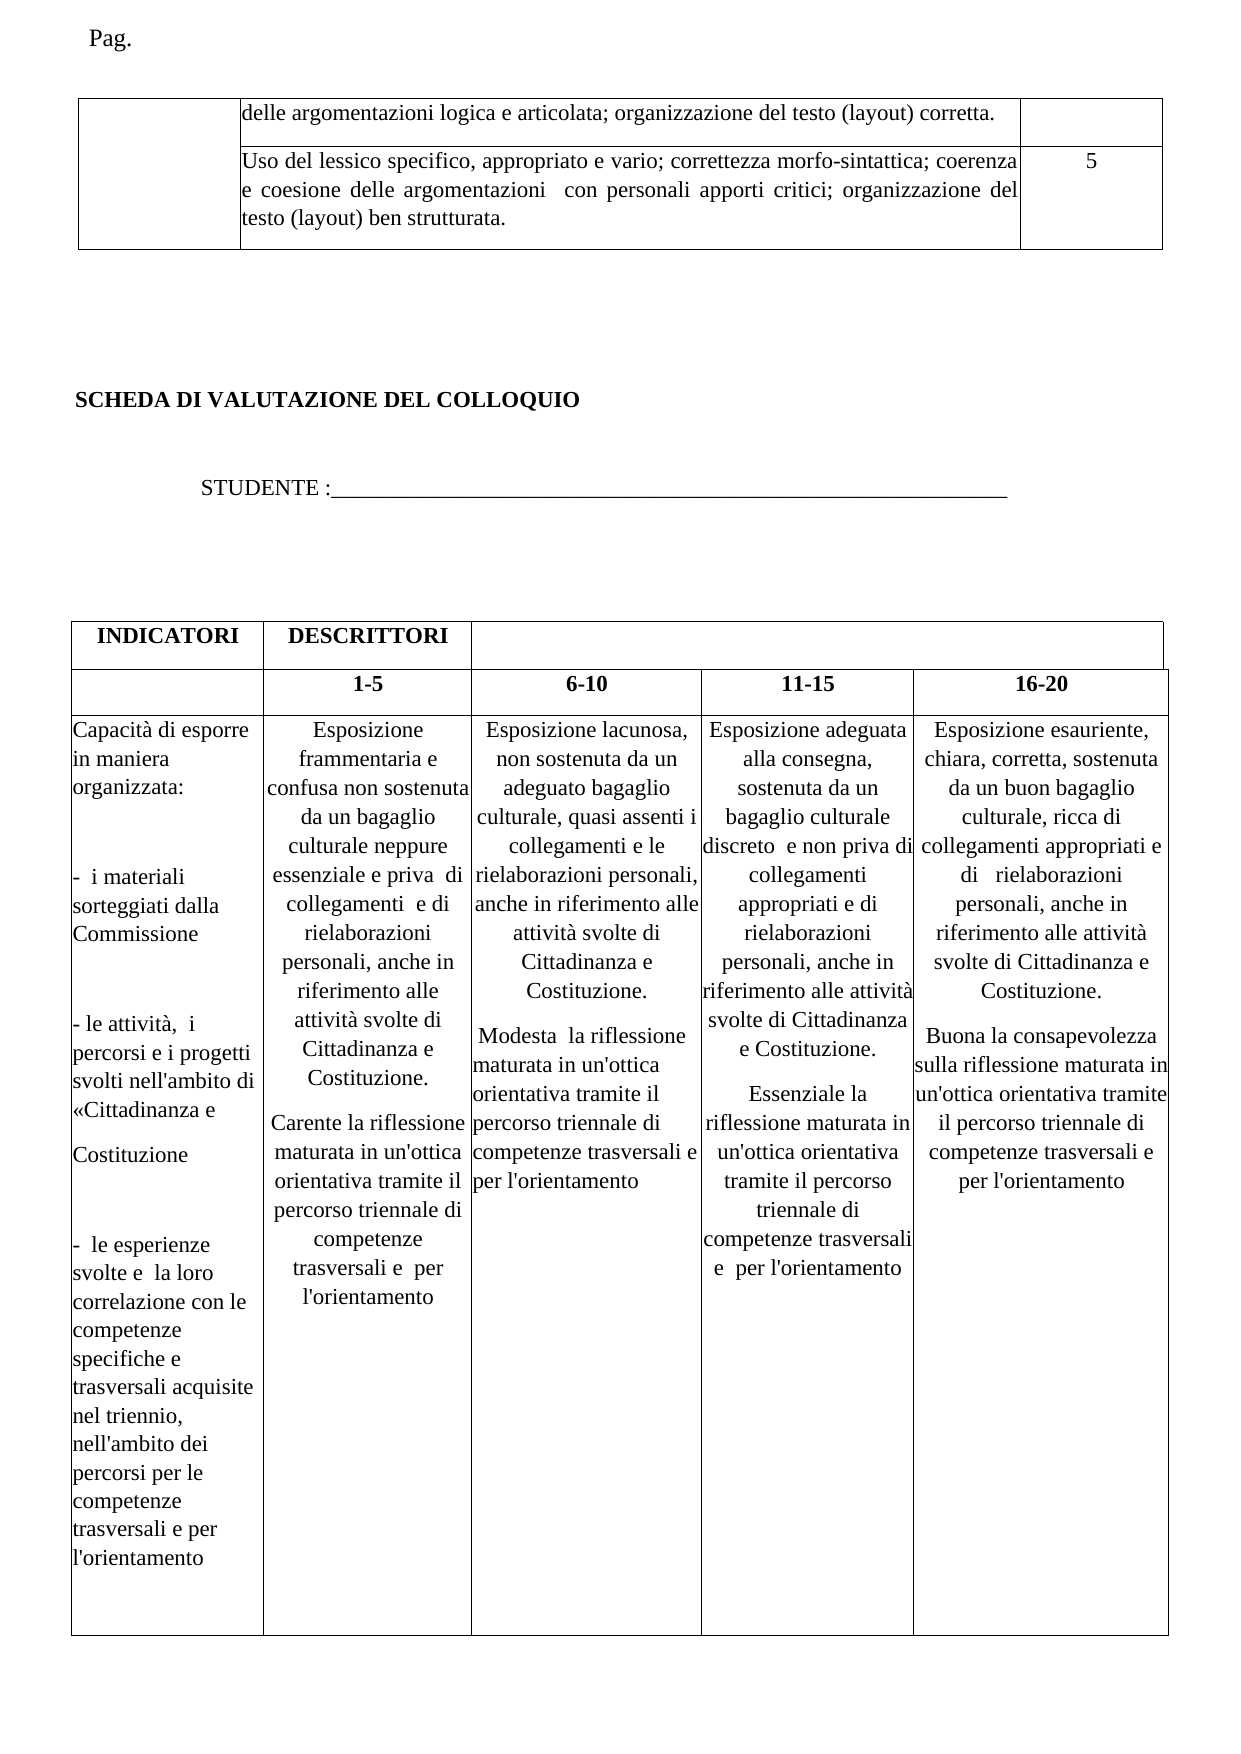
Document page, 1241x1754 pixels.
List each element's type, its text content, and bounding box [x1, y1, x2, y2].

table_cell 11-15 [702, 670, 913, 715]
table_cell [72, 670, 263, 715]
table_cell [241, 99, 1020, 146]
table_cell Esposizione adeguata alla consegna, sostenuta da un bagaglio culturale discreto e non priva di collegamenti appropriati e di rielaborazioni personali, anche in riferimento alle attività svolte di Cittadinanza e Costituzione. Essenziale la riflessione maturata in un'ottica orientativa tramite il percorso triennale di competenze trasversali e per l'orientamento [702, 716, 913, 1634]
table_cell 6-10 [472, 670, 701, 715]
text STUDENTE :___________________________________________________________ [75, 474, 1165, 501]
table_cell Esposizione lacunosa, non sostenuta da un adeguato bagaglio culturale, quasi assenti i collegamenti e le rielaborazioni personali, anche in riferimento alle attività svolte di Cittadinanza e Costituzione. Modesta la riflessione maturata in un'ottica orientativa tramite il percorso triennale di competenze trasversali e per l'orientamento [472, 716, 701, 1634]
table_cell Capacità di esporre in maniera organizzata: - i materiali sorteggiati dalla Commissione - le attività, i percorsi e i progetti svolti nell'ambito di «Cittadinanza e Costituzione - le esperienze svolte e la loro correlazione con le competenze specifiche e trasversali acquisite nel triennio, nell'ambito dei percorsi per le competenze trasversali e per l'orientamento [72, 716, 263, 1634]
table_header [472, 622, 1163, 668]
table_header DESCRITTORI [264, 622, 471, 668]
table_cell Esposizione esauriente, chiara, corretta, sostenuta da un buon bagaglio culturale, ricca di collegamenti appropriati e di rielaborazioni personali, anche in riferimento alle attività svolte di Cittadinanza e Costituzione. Buona la consapevolezza sulla riflessione maturata in un'ottica orientativa tramite il percorso triennale di competenze trasversali e per l'orientamento [914, 716, 1168, 1634]
table_header INDICATORI [72, 622, 263, 668]
table_cell 16-20 [914, 670, 1168, 715]
table_cell 1-5 [264, 670, 471, 715]
table_cell 4 [1021, 99, 1162, 146]
table_cell Uso del lessico specifico, appropriato e vario; correttezza morfo-sintattica; coerenza e coesione delle argomentazioni con personali apporti critici; organizzazione del testo (layout) ben strutturata. [241, 147, 1020, 249]
table_cell 5 [1021, 147, 1162, 249]
text SCHEDA DI VALUTAZIONE DEL COLLOQUIO [75, 386, 1165, 413]
table_cell Esposizione frammentaria e confusa non sostenuta da un bagaglio culturale neppure essenziale e priva di collegamenti e di rielaborazioni personali, anche in riferimento alle attività svolte di Cittadinanza e Costituzione. Carente la riflessione maturata in un'ottica orientativa tramite il percorso triennale di competenze trasversali e per l'orientamento [264, 716, 471, 1634]
